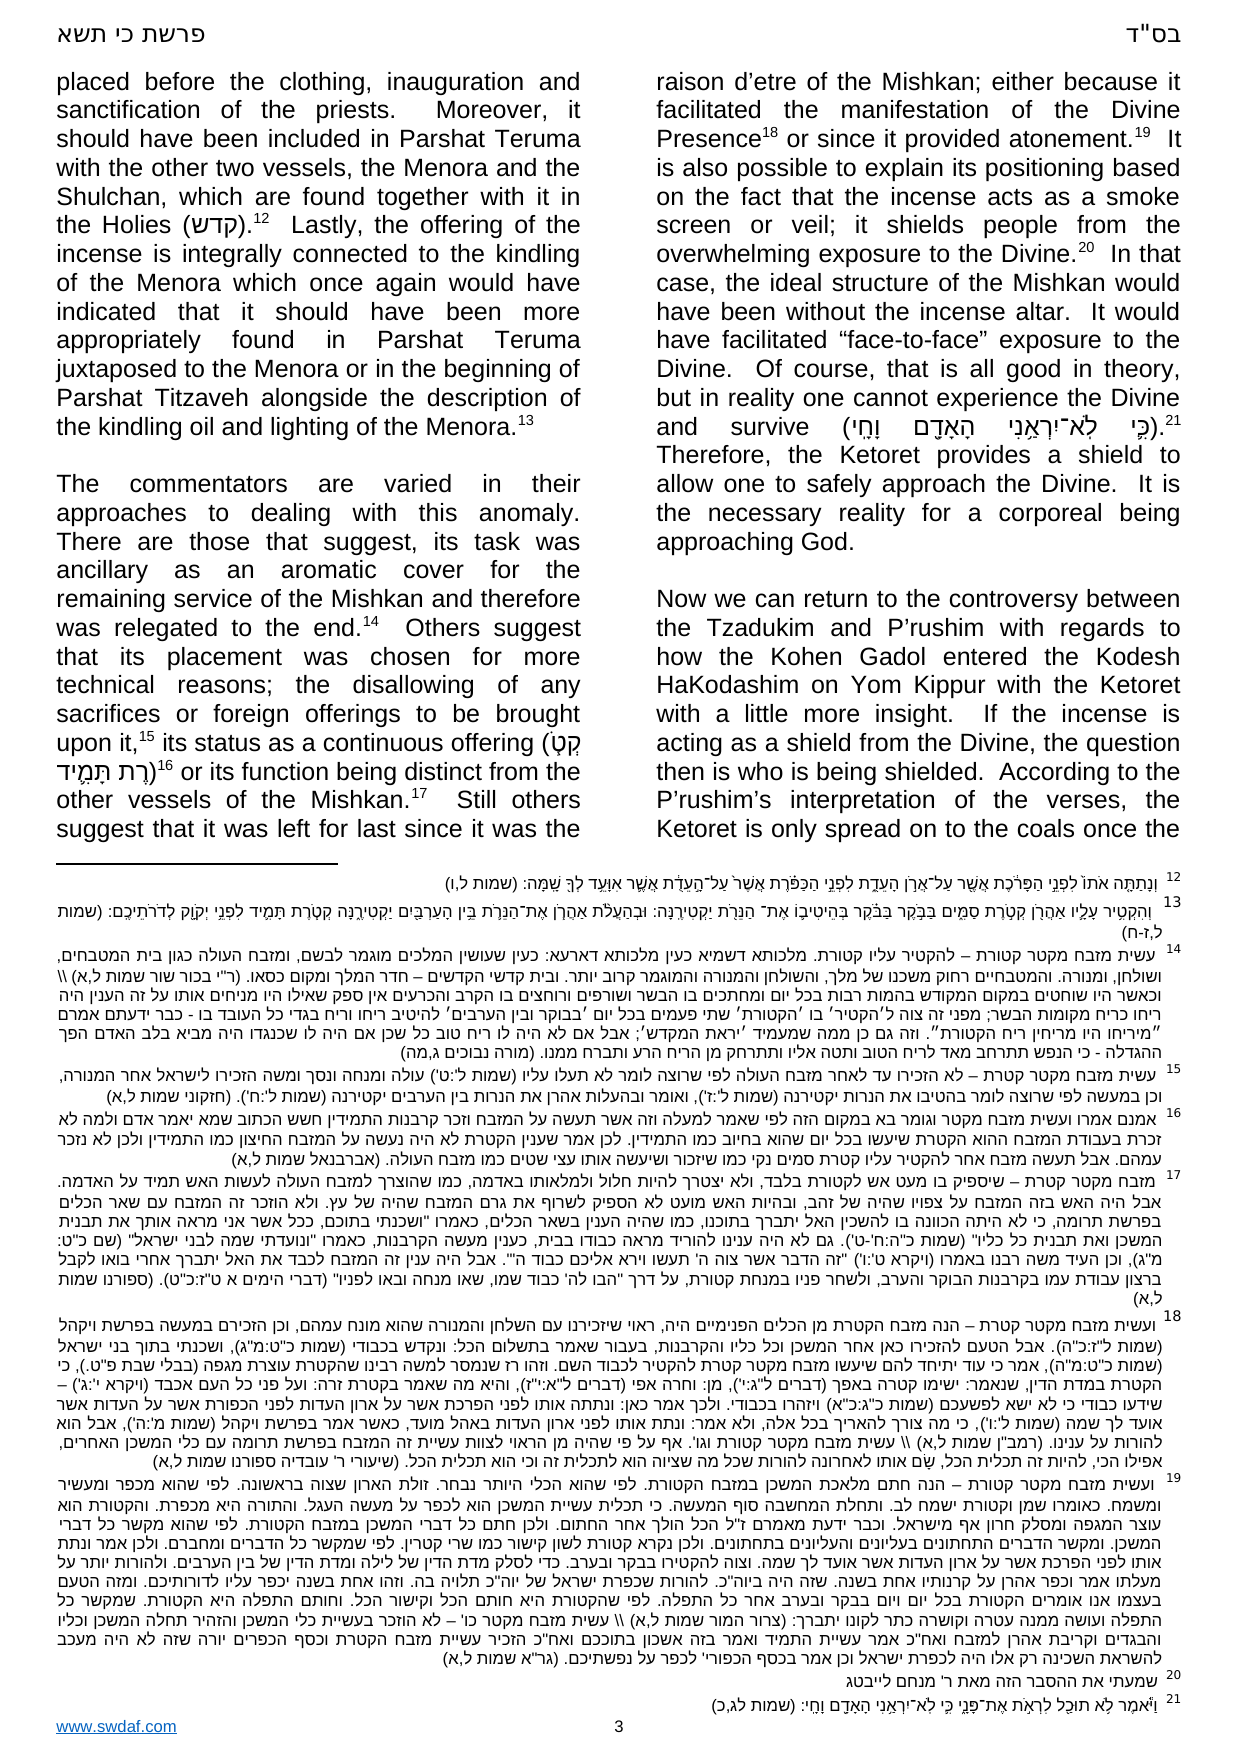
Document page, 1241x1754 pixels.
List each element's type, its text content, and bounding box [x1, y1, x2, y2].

text The commentators are varied in their approaches to dealing with this anomaly. There are those that suggest, its task was ancillary as an aromatic cover for the remaining service of the Mishkan and therefore was relegated to the end. Others suggest that its placement was chosen for more technical reasons; the disallowing of any sacrifices or foreign offerings to be brought upon it, its status as a continuous offering (קְטֹ֧רֶת תָּמִ֛יד) or its function being distinct from the other vessels of the Mishkan. Still others suggest that it was left for last since it was the raison d’etre of the Mishkan; either because it facilitated the manifestation of the Divine Presence or since it provided atonement. It is also possible to explain its positioning based on the fact that the incense acts as a smoke screen or veil; it shields people from the overwhelming exposure to the Divine. In that case, the ideal structure of the Mishkan would have been without the incense altar. It would have facilitated “face-to-face” exposure to the Divine. Of course, that is all good in theory, but in reality one cannot experience the Divine and survive (כִּ֛י לֹֽא־יִרְאַ֥נִי הָאָדָ֖ם וָחָֽי). Therefore, the Ketoret provides a shield to allow one to safely approach the Divine. It is the necessary reality for a corporeal being approaching God. [656, 66, 1181, 555]
text The commentators are varied in their approaches to dealing with this anomaly. There are those that suggest, its task was ancillary as an aromatic cover for the remaining service of the Mishkan and therefore was relegated to the end. Others suggest that its placement was chosen for more technical reasons; the disallowing of any sacrifices or foreign offerings to be brought upon it, its status as a continuous offering (קְטֹ֧רֶת תָּמִ֛יד) or its function being distinct from the other vessels of the Mishkan. Still others suggest that it was left for last since it was the raison d’etre of the Mishkan; either because it facilitated the manifestation of the Divine Presence or since it provided atonement. It is also possible to explain its positioning based on the fact that the incense acts as a smoke screen or veil; it shields people from the overwhelming exposure to the Divine. In that case, the ideal structure of the Mishkan would have been without the incense altar. It would have facilitated “face-to-face” exposure to the Divine. Of course, that is all good in theory, but in reality one cannot experience the Divine and survive (כִּ֛י לֹֽא־יִרְאַ֥נִי הָאָדָ֖ם וָחָֽי). Therefore, the Ketoret provides a shield to allow one to safely approach the Divine. It is the necessary reality for a corporeal being approaching God. [56, 469, 581, 843]
text At the end of last week’s Parsha and the beginning of this week’s Parsha, the Torah describes the remaining vessels, the laver (כִּיּ֥וֹר) and the golden incense altar (מִזְבֵּ֖חַ מִקְטַ֣ר קְטֹ֑רֶת) needed for the functioning of the Mishkan. In addition, it provides the “recipes” for the anointing oil (שֶׁ֚מֶן מִשְׁחַת־קֹ֔דֶשׁ) and the incense (קְטֹ֔רֶת). It is understandable why the description of the laver and the concoction of the anointing oil were left until the end of the instructions for the construction of the Mishkan. The anointing oil is to be used to sanctify the vessels of the Mishkan and the priests and therefore is only necessary once everything else is completed. As far as the laver is concerned, its placement in the courtyard of the Mishkan follows the Torah’s organization of providing instructions for the building of the Mishkan and its vessels inside out or from holiest to least holy. In addition, in order to serve in the Mishkan, the priests must wash their hands and feet from the laver. Consequently, its relevance is only meaningful after the Torah has described those that will serve in the Mishkan. On the other hand, the relegation of the incense altar and the incense to the end is somewhat curious. It certainly would have been more fitting to have been placed before the clothing, inauguration and sanctification of the priests. Moreover, it should have been included in Parshat Teruma with the other two vessels, the Menora and the Shulchan, which are found together with it in the Holies (קדש). Lastly, the offering of the incense is integrally connected to the kindling of the Menora which once again would have indicated that it should have been more appropriately found in Parshat Teruma juxtaposed to the Menora or in the beginning of Parshat Titzaveh alongside the description of the kindling oil and lighting of the Menora. [56, 66, 581, 440]
